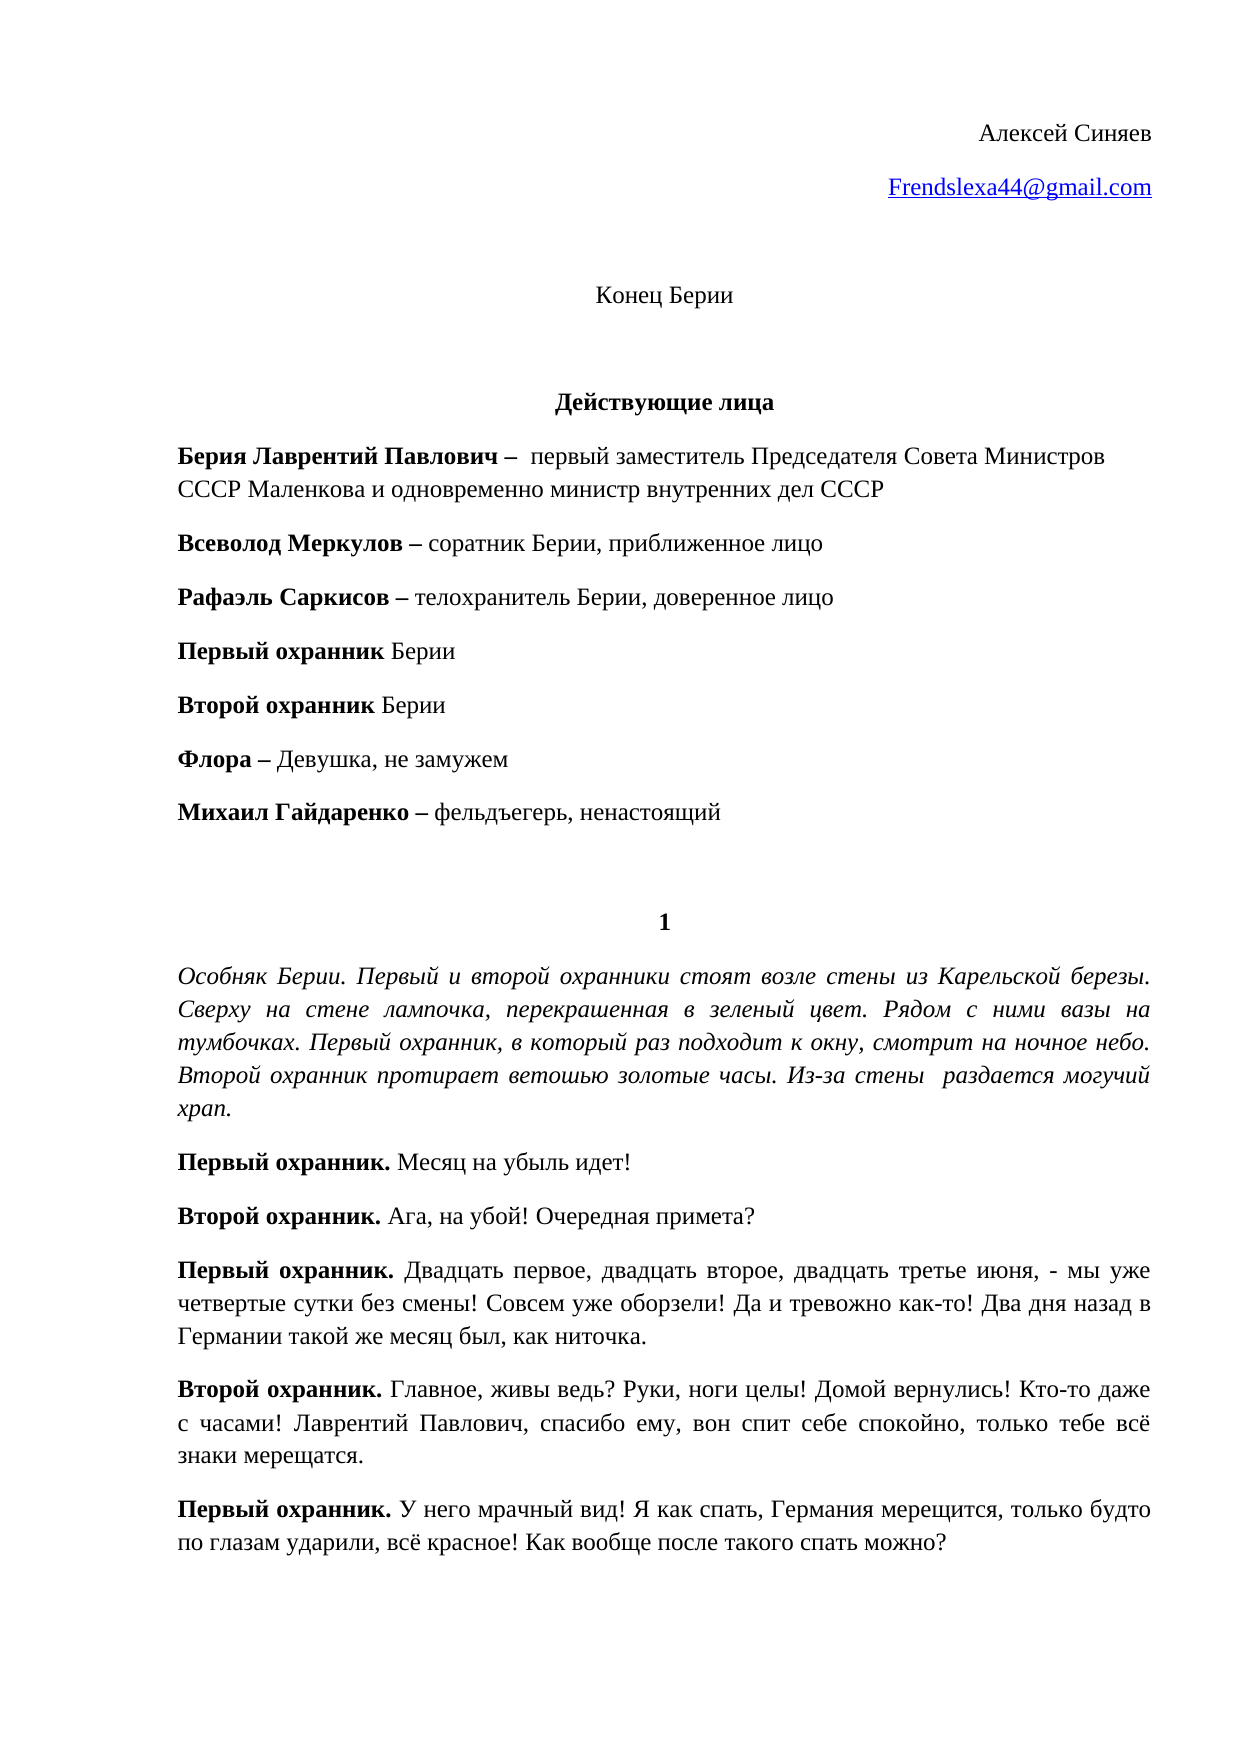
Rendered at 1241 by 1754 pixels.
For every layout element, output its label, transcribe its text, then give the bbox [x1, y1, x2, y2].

text Конец Берии [177, 280, 1152, 308]
text Флора – Девушка, не замужем [177, 744, 1152, 772]
text Рафаэль Саркисов – телохранитель Берии, доверенное лицо [177, 582, 1152, 611]
text Особняк Берии. Первый и второй охранники стоят возле стены из Карельской березы. Сверху на стене лампочка, перекрашенная в зеленый цвет. Рядом с ними вазы на тумбочках. Первый охранник, в который раз подходит к окну, смотрит на ночное небо. Второй охранник протирает ветошью золотые часы. Из-за стены раздается могучий храп. [177, 961, 1152, 1122]
text Алексей Синяев [177, 118, 1152, 147]
text Второй охранник. Главное, живы ведь? Руки, ноги целы! Домой вернулись! Кто-то даже с часами! Лаврентий Павлович, спасибо ему, вон спит себе спокойно, только тебе всё знаки мерещатся. [177, 1374, 1152, 1469]
text Всеволод Меркулов – соратник Берии, приближенное лицо [177, 528, 1152, 557]
text Первый охранник. Двадцать первое, двадцать второе, двадцать третье июня, - мы уже четвертые сутки без смены! Совсем уже оборзели! Да и тревожно как-то! Два дня назад в Германии такой же месяц был, как ниточка. [177, 1255, 1152, 1349]
text 1 [177, 907, 1152, 936]
text Берия Лаврентий Павлович – первый заместитель Председателя Совета Министров СССР Маленкова и одновременно министр внутренних дел СССР [177, 441, 1152, 503]
text Второй охранник Берии [177, 690, 1152, 718]
text Frendslexa44@gmail.com [177, 172, 1152, 201]
text Первый охранник. У него мрачный вид! Я как спать, Германия мерещится, только будто по глазам ударили, всё красное! Как вообще после такого спать можно? [177, 1494, 1152, 1556]
text Второй охранник. Ага, на убой! Очередная примета? [177, 1201, 1152, 1229]
text Михаил Гайдаренко – фельдъегерь, ненастоящий [177, 797, 1152, 826]
text Первый охранник. Месяц на убыль идет! [177, 1147, 1152, 1176]
text Первый охранник Берии [177, 636, 1152, 665]
text Действующие лица [177, 387, 1152, 416]
